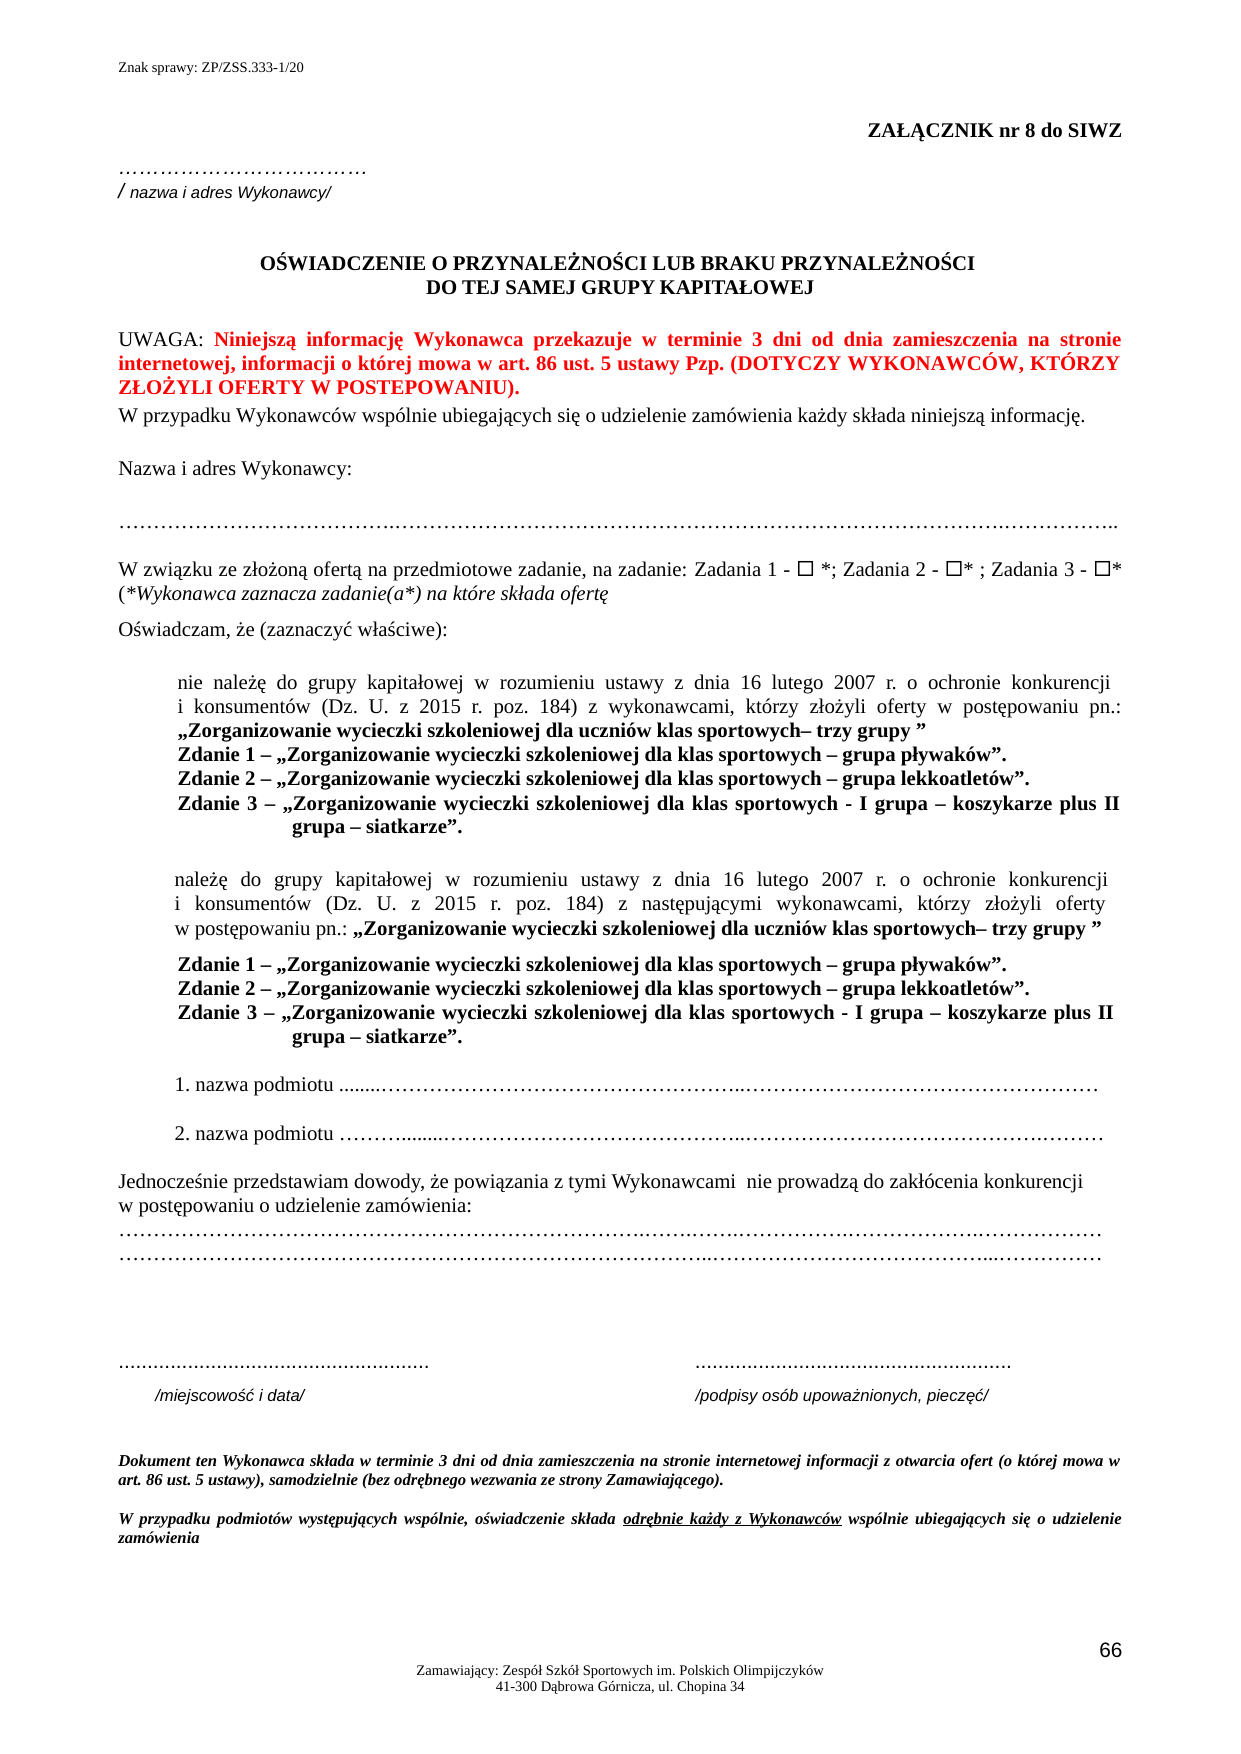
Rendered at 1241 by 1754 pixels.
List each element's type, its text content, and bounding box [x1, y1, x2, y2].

text 2. nazwa podmiotu ………........……………………………………..…………………………………….……… [118, 1120, 1122, 1144]
text Zdanie 1 – „Zorganizowanie wycieczki szkoleniowej dla klas sportowych – grupa pływaków”. [118, 952, 1122, 976]
text UWAGA: Niniejszą informację Wykonawca przekazuje w terminie 3 dni od dnia zamieszczenia na stronie internetowej, informacji o której mowa w art. 86 ust. 5 ustawy Pzp. (DOTYCZY WYKONAWCÓW, KTÓRZY ZŁOŻYLI OFERTY W POSTEPOWANIU). [118, 327, 1122, 399]
text OŚWIADCZENIE O PRZYNALEŻNOŚCI LUB BRAKU PRZYNALEŻNOŚCI DO TEJ SAMEJ GRUPY KAPITAŁOWEJ [118, 251, 1122, 299]
text ...................................................... ....................................................... [118, 1325, 1122, 1373]
text Zdanie 2 – „Zorganizowanie wycieczki szkoleniowej dla klas sportowych – grupa lekkoatletów”. [118, 766, 1122, 790]
text 1. nazwa podmiotu ........……………………………………………..…………………………………………… [174, 1072, 1122, 1096]
text Dokument ten Wykonawca składa w terminie 3 dni od dnia zamieszczenia na stronie internetowej informacji z otwarcia ofert (o której mowa w art. 86 ust. 5 ustawy), samodzielnie (bez odrębnego wezwania ze strony Zamawiającego). [118, 1451, 1122, 1489]
text ZAŁĄCZNIK nr 8 do SIWZ [236, 118, 1122, 142]
text W związku ze złożoną ofertą na przedmiotowe zadanie, na zadanie: Zadania 1 - *; Zadania 2 - * ; Zadania 3 - * (*Wykonawca zaznacza zadanie(a*) na które składa ofertę [118, 557, 1122, 605]
text …………………………………………………………………………..…………………………………...…………… [118, 1241, 1122, 1265]
text  należę do grupy kapitałowej w rozumieniu ustawy z dnia 16 lutego 2007 r. o ochronie konkurencji i konsumentów (Dz. U. z 2015 r. poz. 184) z następującymi wykonawcami, którzy złożyli oferty w postępowaniu pn.: „Zorganizowanie wycieczki szkoleniowej dla uczniów klas sportowych– trzy grupy ” [118, 867, 1122, 939]
text ………………………………………………………………….…….…….…………….……………….……………… [118, 1217, 1122, 1241]
text Zdanie 2 – „Zorganizowanie wycieczki szkoleniowej dla klas sportowych – grupa lekkoatletów”. [118, 976, 1122, 1000]
text Zdanie 3 – „Zorganizowanie wycieczki szkoleniowej dla klas sportowych - I grupa – koszykarze plus II grupa – siatkarze”. [118, 1000, 1122, 1048]
text ………………………………….…………………………………………………………………………….…………….. [118, 508, 1122, 533]
text Jednocześnie przedstawiam dowody, że powiązania z tymi Wykonawcami nie prowadzą do zakłócenia konkurencji w postępowaniu o udzielenie zamówienia: [118, 1168, 1122, 1217]
text ……………………………… [118, 155, 1122, 179]
text Oświadczam, że (zaznaczyć właściwe): [118, 617, 1122, 641]
text Nazwa i adres Wykonawcy: [118, 456, 1122, 480]
text W przypadku Wykonawców wspólnie ubiegających się o udzielenie zamówienia każdy składa niniejszą informację. [118, 403, 1122, 427]
text  nie należę do grupy kapitałowej w rozumieniu ustawy z dnia 16 lutego 2007 r. o ochronie konkurencji i konsumentów (Dz. U. z 2015 r. poz. 184) z wykonawcami, którzy złożyli oferty w postępowaniu pn.: „Zorganizowanie wycieczki szkoleniowej dla uczniów klas sportowych– trzy grupy ” [118, 670, 1122, 742]
text /miejscowość i data/ /podpisy osób upoważnionych, pieczęć/ [118, 1386, 1122, 1405]
text W przypadku podmiotów występujących wspólnie, oświadczenie składa odrębnie każdy z Wykonawców wspólnie ubiegających się o udzielenie zamówienia [118, 1508, 1122, 1547]
text Zdanie 3 – „Zorganizowanie wycieczki szkoleniowej dla klas sportowych - I grupa – koszykarze plus II grupa – siatkarze”. [118, 790, 1122, 838]
text Zdanie 1 – „Zorganizowanie wycieczki szkoleniowej dla klas sportowych – grupa pływaków”. [118, 742, 1122, 766]
text / nazwa i adres Wykonawcy/ [118, 179, 1122, 203]
